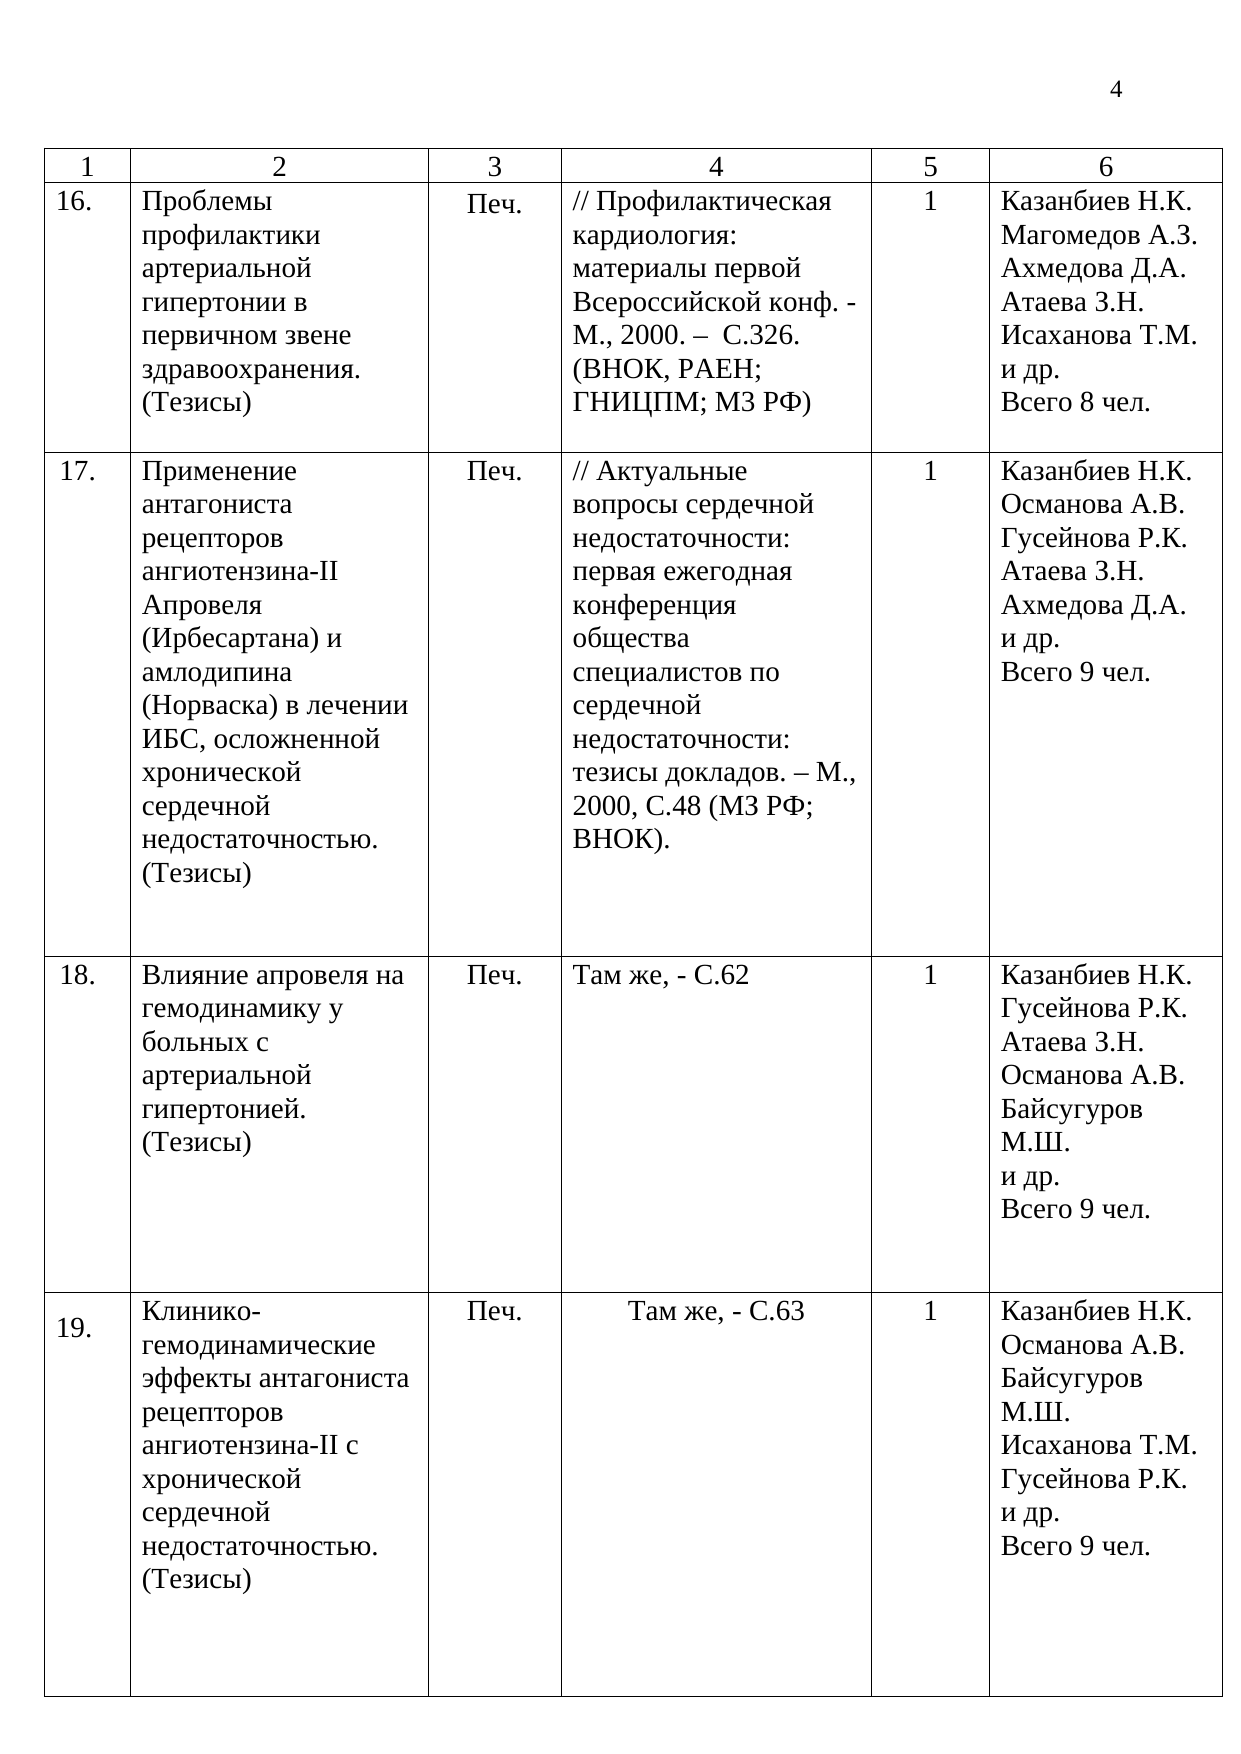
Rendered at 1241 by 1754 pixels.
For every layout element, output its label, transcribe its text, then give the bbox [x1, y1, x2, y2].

table_cell Применение антагониста рецепторов ангиотензина-II Апровеля (Ирбесартана) и амлодипина (Норваска) в лечении ИБС, осложненной хронической сердечной недостаточностью. (Тезисы) [131, 453, 428, 956]
table_cell Там же, - С.62 [562, 957, 871, 1292]
table_cell // Актуальные вопросы сердечной недостаточности: первая ежегодная конференция общества специалистов по сердечной недостаточности: тезисы докладов. – М., 2000, С.48 (МЗ РФ; ВНОК). [562, 453, 871, 956]
table_cell Там же, - С.63 [562, 1293, 871, 1696]
table_cell 1 [45, 149, 130, 182]
table_cell 1 [872, 1293, 989, 1696]
table_cell Казанбиев Н.К. Гусейнова Р.К. Атаева З.Н. Османова А.В. Байсугуров М.Ш. и др. Всего 9 чел. [990, 957, 1222, 1292]
table_cell 2 [131, 149, 428, 182]
table_cell 3 [429, 149, 561, 182]
table_cell 1 [872, 183, 989, 452]
table_cell Печ. [429, 1293, 561, 1696]
table_cell Влияние апровеля на гемодинамику у больных с артериальной гипертонией. (Тезисы) [131, 957, 428, 1292]
table_cell 18. [45, 957, 130, 1292]
table_cell Печ. [429, 453, 561, 956]
table_cell 19. 10 [45, 1293, 130, 1696]
table_cell 17. [45, 453, 130, 956]
table_cell 16. 1 [45, 183, 130, 452]
table_cell Казанбиев Н.К. Османова А.В. Гусейнова Р.К. Атаева З.Н. Ахмедова Д.А. и др. Всего 9 чел. [990, 453, 1222, 956]
table_cell Клинико-гемодинамические эффекты антагониста рецепторов ангиотензина-II с хронической сердечной недостаточностью. (Тезисы) [131, 1293, 428, 1696]
table_cell 1 [872, 957, 989, 1292]
table_cell Печ. [429, 183, 561, 452]
table_cell // Профилактическая кардиология: материалы первой Всероссийской конф. - М., 2000. – С.326. (ВНОК, РАЕН; ГНИЦПМ; М3 РФ) [562, 183, 871, 452]
table_cell Проблемы профилактики артериальной гипертонии в первичном звене здравоохранения. (Тезисы) [131, 183, 428, 452]
table_cell 4 [562, 149, 871, 182]
table_cell 1 [872, 453, 989, 956]
table_cell Казанбиев Н.К. Магомедов А.З. Ахмедова Д.А. Атаева З.Н. Исаханова Т.М. и др. Всего 8 чел. [990, 183, 1222, 452]
table_cell Печ. [429, 957, 561, 1292]
table_cell Казанбиев Н.К. Османова А.В. Байсугуров М.Ш. Исаханова Т.М. Гусейнова Р.К. и др. Всего 9 чел. [990, 1293, 1222, 1696]
table_cell 6 [990, 149, 1222, 182]
table_cell 5 [872, 149, 989, 182]
